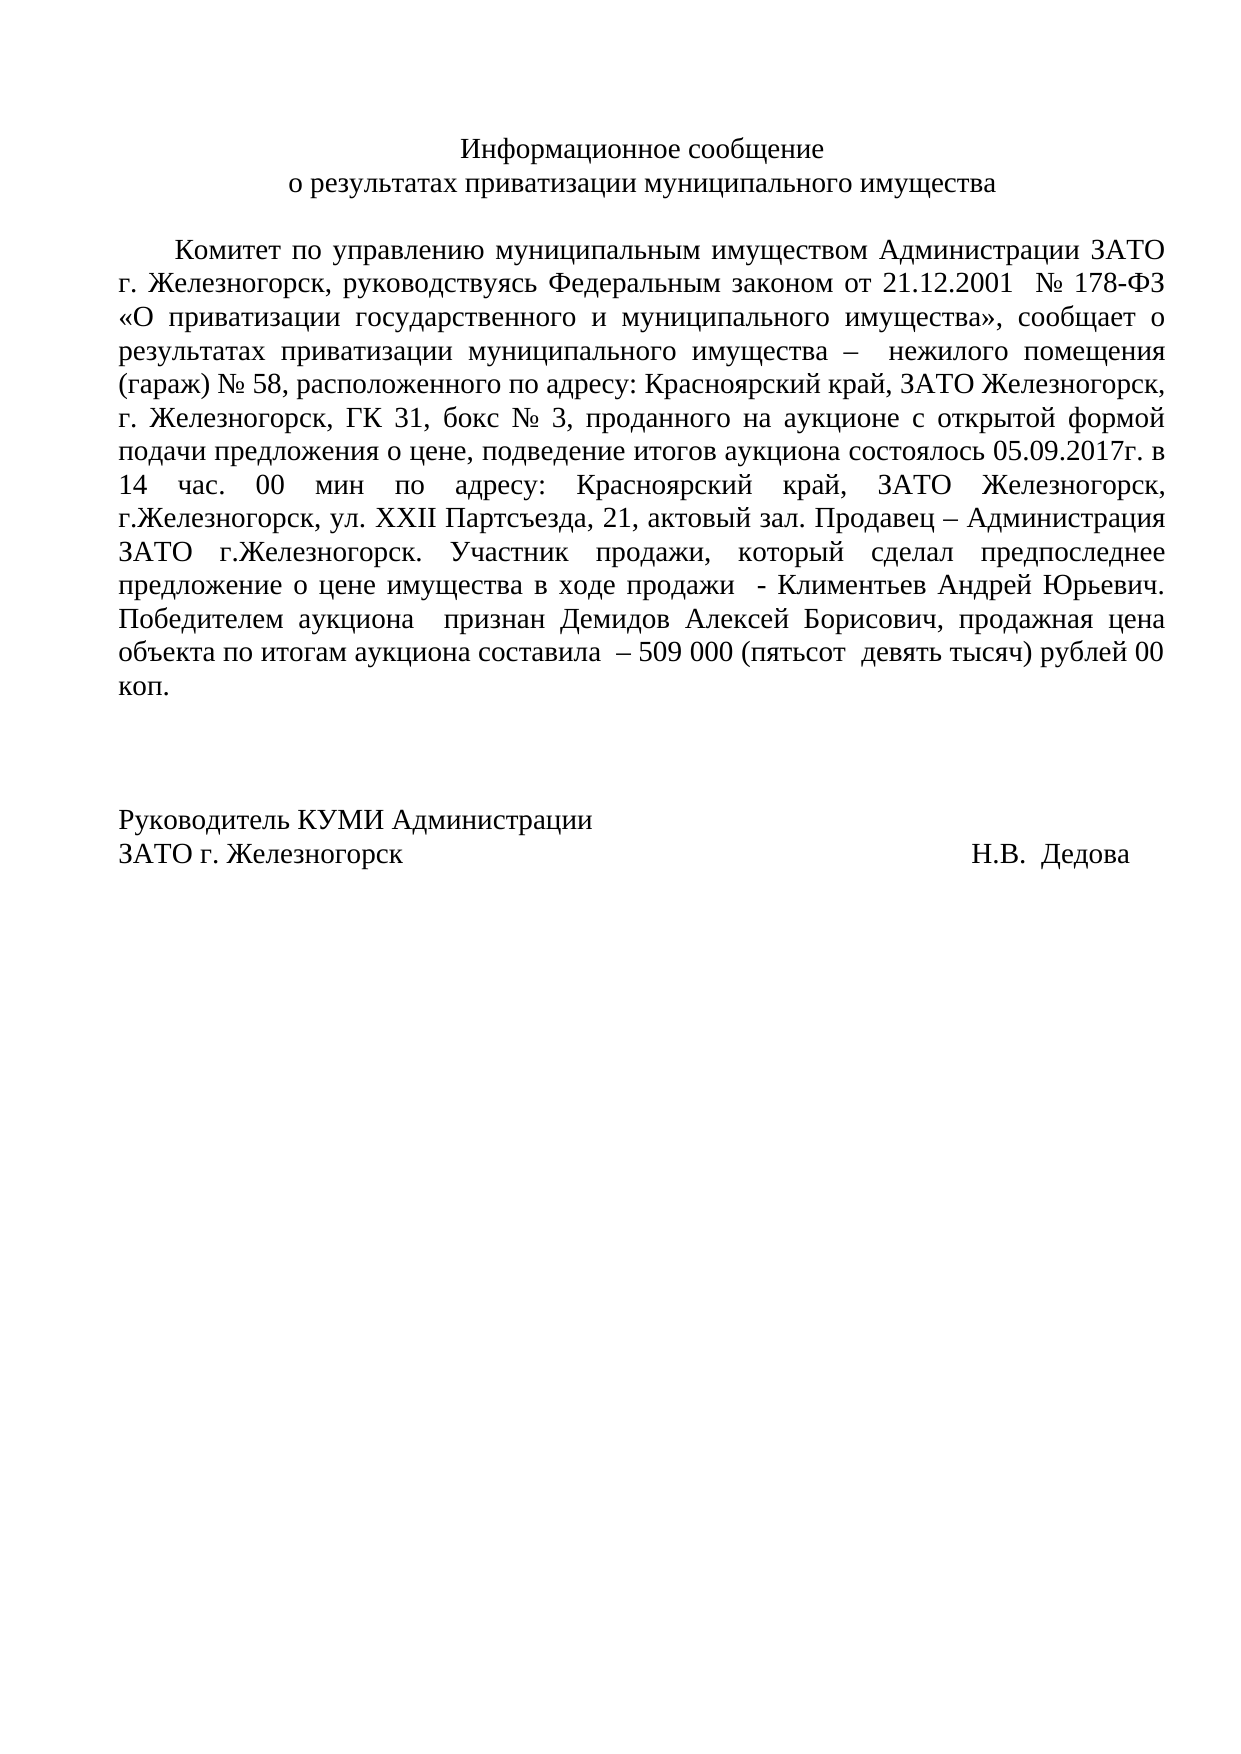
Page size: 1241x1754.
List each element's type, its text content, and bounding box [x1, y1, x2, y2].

text Руководитель КУМИ Администрации [118, 802, 1166, 836]
title Информационное сообщение [118, 131, 1166, 165]
text ЗАТО г. Железногорск Н.В. Дедова [118, 836, 1166, 869]
text Комитет по управлению муниципальным имуществом Администрации ЗАТО г. Железногорск, руководствуясь Федеральным законом от 21.12.2001 № 178-ФЗ «О приватизации государственного и муниципального имущества», сообщает о результатах приватизации муниципального имущества – нежилого помещения (гараж) № 58, расположенного по адресу: Красноярский край, ЗАТО Железногорск, г. Железногорск, ГК 31, бокс № 3, проданного на аукционе с открытой формой подачи предложения о цене, подведение итогов аукциона состоялось 05.09.2017г. в 14 час. 00 мин по адресу: Красноярский край, ЗАТО Железногорск, г.Железногорск, ул. XXII Партсъезда, 21, актовый зал. Продавец – Администрация ЗАТО г.Железногорск. Участник продажи, который сделал предпоследнее предложение о цене имущества в ходе продажи - Климентьев Андрей Юрьевич. Победителем аукциона признан Демидов Алексей Борисович, продажная цена объекта по итогам аукциона составила – 509 000 (пятьсот девять тысяч) рублей 00 коп. [118, 232, 1166, 702]
text о результатах приватизации муниципального имущества [118, 165, 1166, 198]
